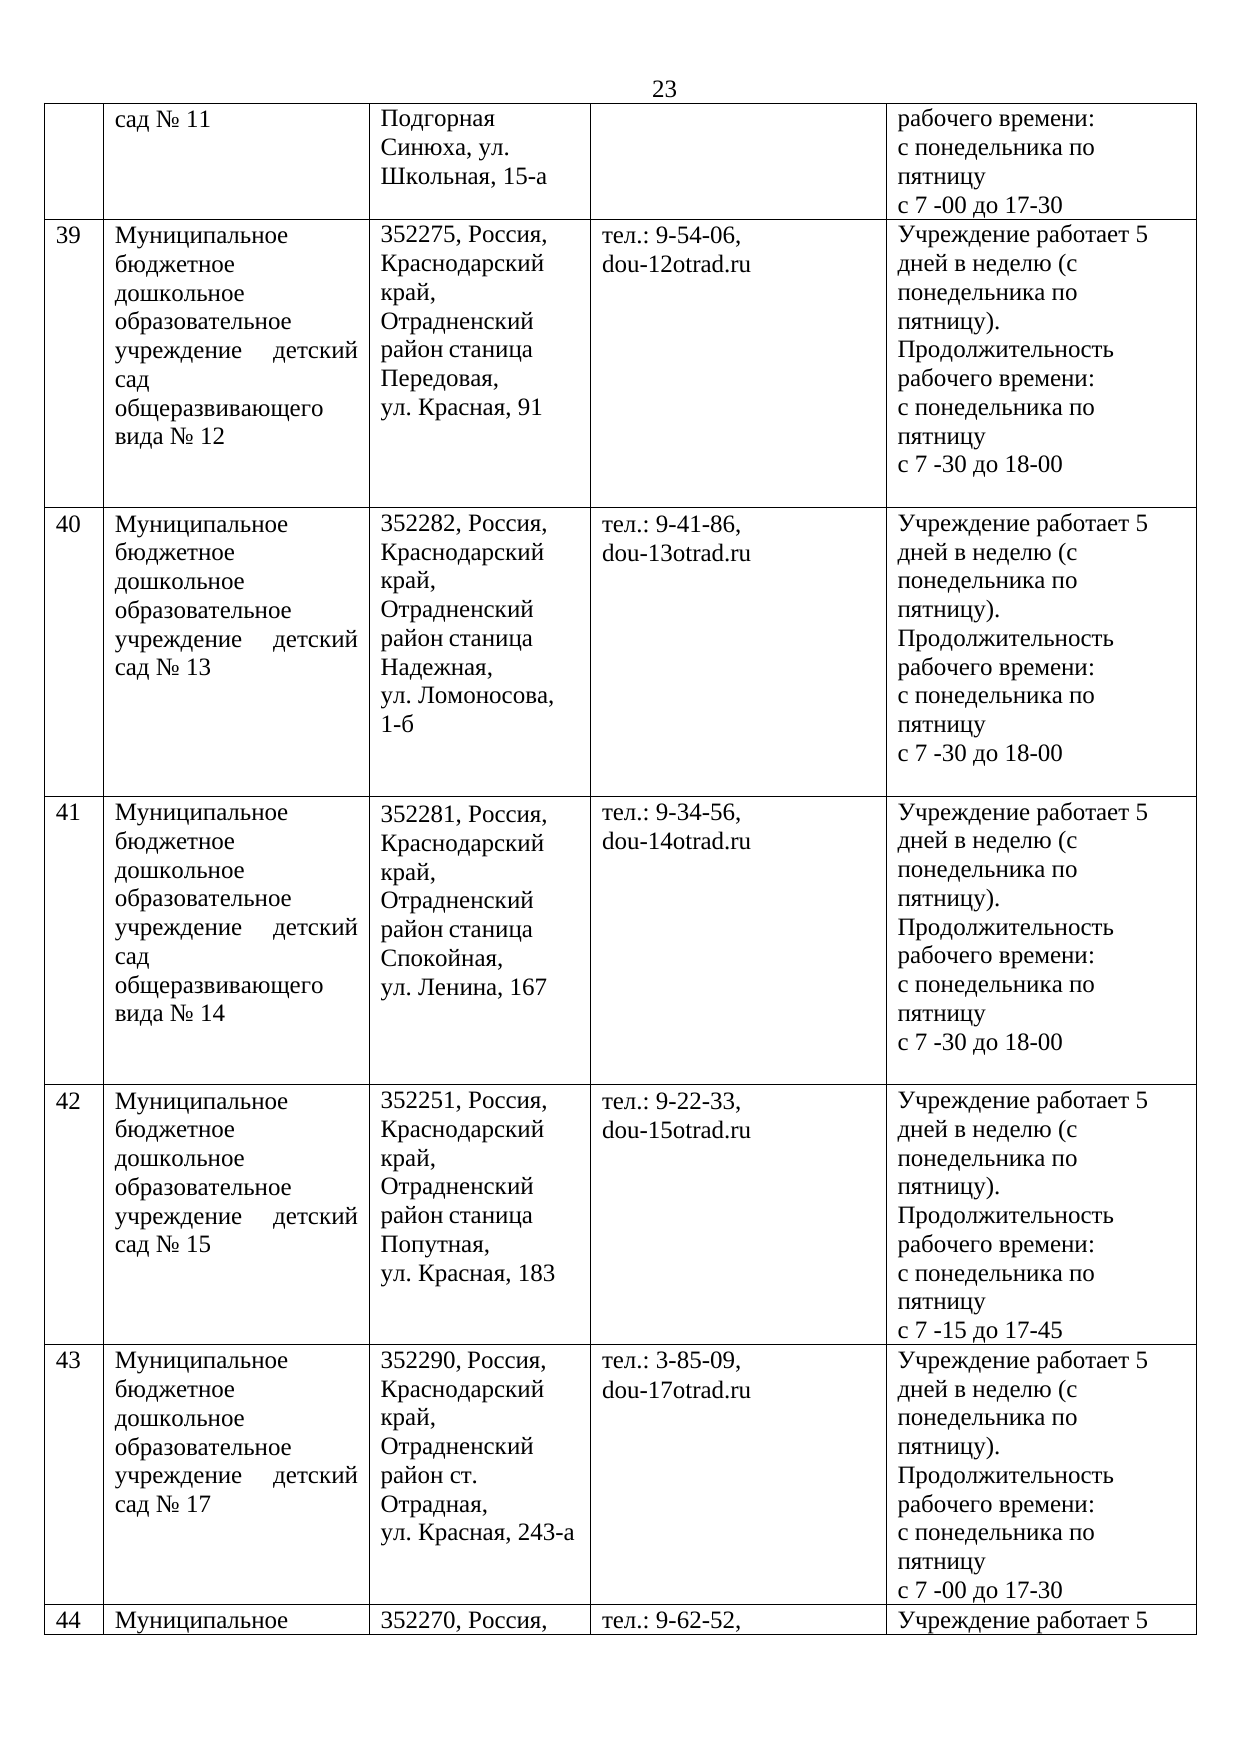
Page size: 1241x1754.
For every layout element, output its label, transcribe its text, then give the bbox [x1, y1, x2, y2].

table_cell 38 [45, 104, 103, 218]
table_cell 39 [45, 220, 103, 507]
table_cell 40 [45, 508, 103, 796]
table_cell 352251, Россия, Краснодарский край, Отрадненский район станица Попутная, ул. Красная, 183 [370, 1085, 590, 1344]
table_cell 42 [45, 1085, 103, 1344]
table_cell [104, 1605, 369, 1634]
table_cell Муниципальное бюджетное дошкольное образовательное учреждение детский сад № 13 [104, 508, 369, 796]
table_cell 352275, Россия, Краснодарский край, Отрадненский район станица Передовая, ул. Красная, 91 [370, 220, 590, 507]
table_cell 352282, Россия, Краснодарский край, Отрадненский район станица Надежная, ул. Ломоносова, 1-б [370, 508, 590, 796]
table_cell Учреждение работает 5 дней в неделю (с понедельника по пятницу). Продолжительность рабочего времени: с понедельника по пятницу с 7 -30 до 18-00 [887, 508, 1196, 796]
table_cell 44 [45, 1605, 103, 1634]
table_cell Учреждение работает 5 дней в неделю (с понедельника по пятницу). Продолжительность рабочего времени: с понедельника по пятницу с 7 -30 до 18-00 [887, 220, 1196, 507]
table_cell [370, 1605, 590, 1634]
table_cell 41 [45, 797, 103, 1084]
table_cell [591, 1605, 886, 1634]
table_cell Учреждение работает 5 дней в неделю (с понедельника по пятницу). Продолжительность рабочего времени: с понедельника по пятницу с 7 -00 до 17-30 [887, 1345, 1196, 1604]
table_cell 352290, Россия, Краснодарский край, Отрадненский район ст. Отрадная, ул. Красная, 243-а [370, 1345, 590, 1604]
table_cell тел.: 9-22-33, dou-15otrad.ru [591, 1085, 886, 1344]
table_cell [104, 104, 369, 218]
table_cell тел.: 9-54-06, dou-12otrad.ru [591, 220, 886, 507]
table_cell тел.: 9-34-56, dou-14otrad.ru [591, 797, 886, 1084]
table_cell Муниципальное бюджетное дошкольное образовательное учреждение детский сад общеразвивающего вида № 12 [104, 220, 369, 507]
table_cell Муниципальное бюджетное дошкольное образовательное учреждение детский сад № 17 [104, 1345, 369, 1604]
table_cell 43 [45, 1345, 103, 1604]
table_cell Учреждение работает 5 дней в неделю (с понедельника по пятницу). Продолжительность рабочего времени: с понедельника по пятницу с 7 -15 до 17-45 [887, 1085, 1196, 1344]
table_cell 352281, Россия, Краснодарский край, Отрадненский район станица Спокойная, ул. Ленина, 167 [370, 797, 590, 1084]
table_cell тел.: 3-85-09, dou-17otrad.ru [591, 1345, 886, 1604]
table_cell тел.: 9-41-86, dou-13otrad.ru [591, 508, 886, 796]
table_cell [887, 104, 1196, 218]
table_cell Муниципальное бюджетное дошкольное образовательное учреждение детский сад общеразвивающего вида № 14 [104, 797, 369, 1084]
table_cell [591, 104, 886, 218]
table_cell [887, 1605, 1196, 1634]
table_cell Муниципальное бюджетное дошкольное образовательное учреждение детский сад № 15 [104, 1085, 369, 1344]
table_cell Учреждение работает 5 дней в неделю (с понедельника по пятницу). Продолжительность рабочего времени: с понедельника по пятницу с 7 -30 до 18-00 [887, 797, 1196, 1084]
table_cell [370, 104, 590, 218]
